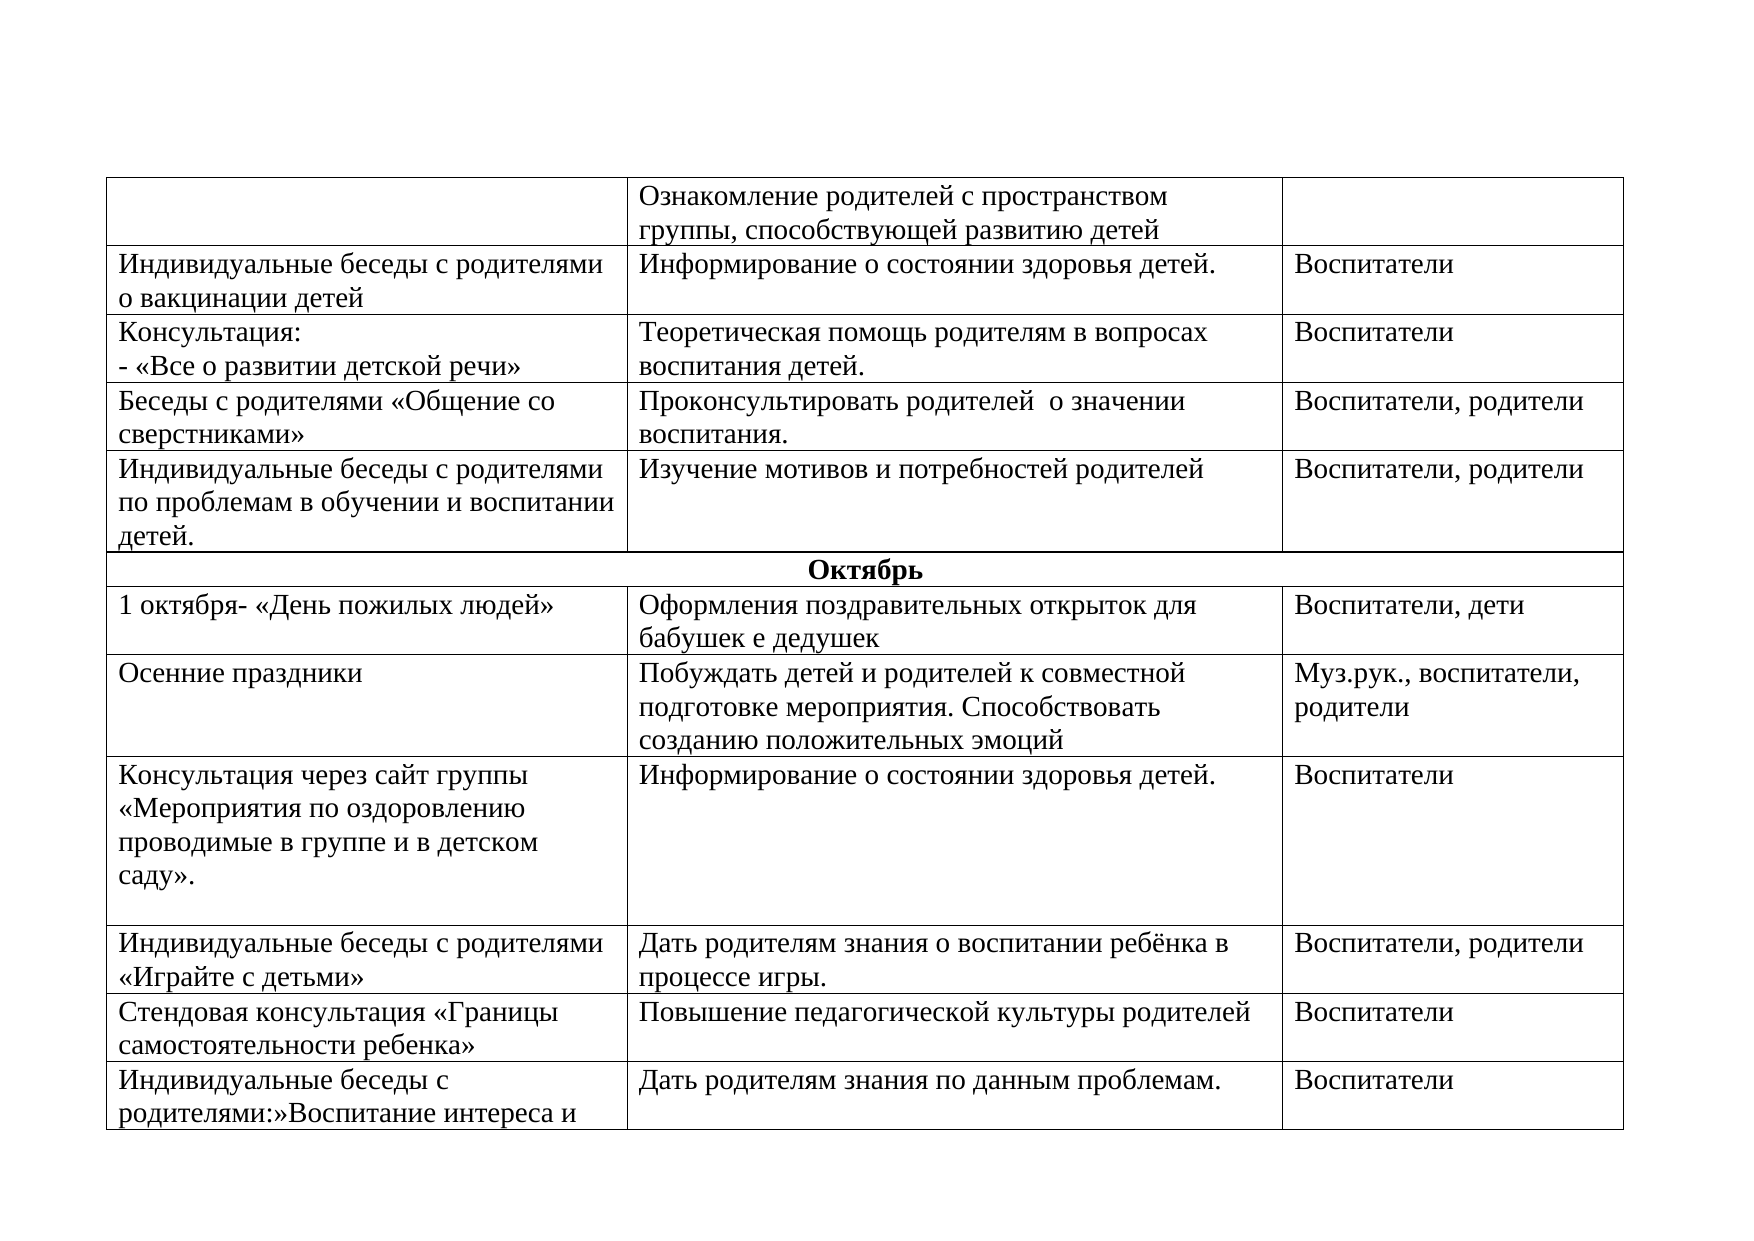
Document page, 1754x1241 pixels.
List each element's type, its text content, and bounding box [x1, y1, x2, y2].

table_cell Стендовая консультация «Границы самостоятельности ребенка» [107, 994, 627, 1061]
table_cell Беседы с родителями «Общение со сверстниками» [107, 383, 627, 450]
table_cell Воспитатели [1283, 757, 1623, 924]
table_cell Повышение педагогической культуры родителей [628, 994, 1282, 1061]
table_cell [628, 178, 1282, 245]
table_cell Воспитатели, родители [1283, 926, 1623, 993]
table_cell 1 октября- «День пожилых людей» [107, 587, 627, 654]
table_cell Информирование о состоянии здоровья детей. [628, 757, 1282, 924]
table_cell Дать родителям знания о воспитании ребёнка в процессе игры. [628, 926, 1282, 993]
table_cell Оформления поздравительных открыток для бабушек е дедушек [628, 587, 1282, 654]
table_cell Воспитатели, родители [1283, 451, 1623, 551]
table_cell Воспитатели [1283, 1062, 1623, 1129]
table_cell Муз.рук., воспитатели, родители [1283, 655, 1623, 756]
table_cell Воспитатели [1283, 994, 1623, 1061]
table_cell Побуждать детей и родителей к совместной подготовке мероприятия. Способствовать созданию положительных эмоций [628, 655, 1282, 756]
table_cell Консультация через сайт группы «Мероприятия по оздоровлению проводимые в группе и в детском саду». [107, 757, 627, 924]
table_cell Октябрь [107, 553, 1623, 586]
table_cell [107, 1062, 627, 1129]
table_cell Воспитатели [1283, 246, 1623, 313]
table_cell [628, 1062, 1282, 1129]
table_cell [1283, 178, 1623, 245]
table_cell Теоретическая помощь родителям в вопросах воспитания детей. [628, 315, 1282, 382]
table_cell Осенние праздники [107, 655, 627, 756]
table_cell Воспитатели [1283, 315, 1623, 382]
table_cell Индивидуальные беседы с родителями о вакцинации детей [107, 246, 627, 313]
table_cell Индивидуальные беседы с родителями «Играйте с детьми» [107, 926, 627, 993]
table_cell Проконсультировать родителей о значении воспитания. [628, 383, 1282, 450]
table_cell Информирование о состоянии здоровья детей. [628, 246, 1282, 313]
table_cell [107, 178, 627, 245]
table_cell Изучение мотивов и потребностей родителей [628, 451, 1282, 551]
table_cell Индивидуальные беседы с родителями по проблемам в обучении и воспитании детей. [107, 451, 627, 551]
table_cell Воспитатели, дети [1283, 587, 1623, 654]
table_cell Консультация: - «Все о развитии детской речи» [107, 315, 627, 382]
table_cell Воспитатели, родители [1283, 383, 1623, 450]
